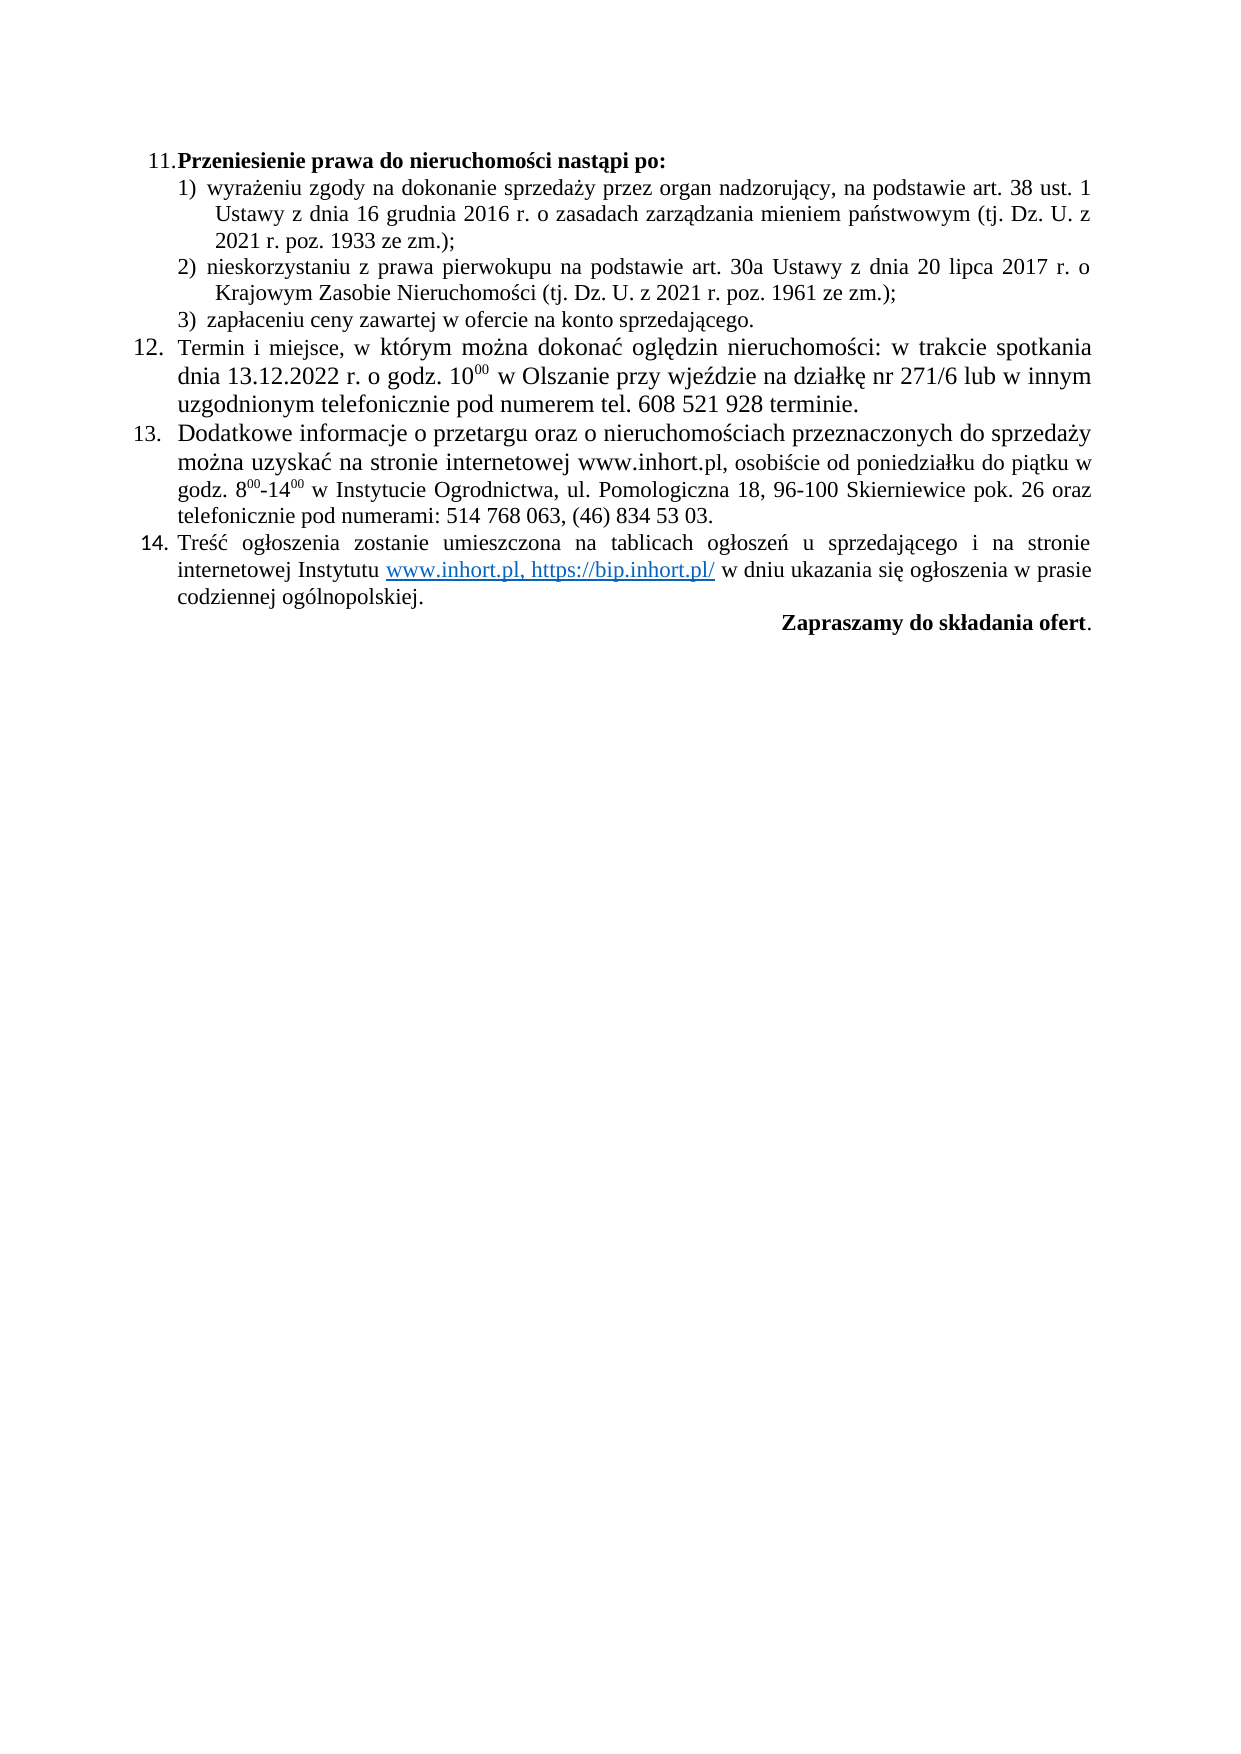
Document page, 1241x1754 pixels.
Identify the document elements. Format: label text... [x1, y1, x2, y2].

text Zapraszamy do składania ofert. [673, 609, 1093, 636]
list Przeniesienie prawa do nieruchomości nastąpi po: [148, 148, 1093, 174]
list nieskorzystaniu z prawa pierwokupu na podstawie art. 30a Ustawy z dnia 20 lipca 2017 r. o Krajowym Zasobie Nieruchomości (tj. Dz. U. z 2021 r. poz. 1961 ze zm.); [177, 253, 1093, 306]
list Dodatkowe informacje o przetargu oraz o nieruchomościach przeznaczonych do sprzedaży można uzyskać na stronie internetowej www.inhort.pl, osobiście od poniedziałku do piątku w godz. 800-1400 w Instytucie Ogrodnictwa, ul. Pomologiczna 18, 96-100 Skierniewice pok. 26 oraz telefonicznie pod numerami: 514 768 063, (46) 834 53 03. [133, 418, 1093, 528]
list zapłaceniu ceny zawartej w ofercie na konto sprzedającego. [177, 306, 1093, 332]
list Termin i miejsce, w którym można dokonać oględzin nieruchomości: w trakcie spotkania dnia 13.12.2022 r. o godz. 1000 w Olszanie przy wjeździe na działkę nr 271/6 lub w innym uzgodnionym telefonicznie pod numerem tel. 608 521 928 terminie. [133, 332, 1093, 418]
list Treść ogłoszenia zostanie umieszczona na tablicach ogłoszeń u sprzedającego i na stronie internetowej Instytutu www.inhort.pl, https://bip.inhort.pl/ w dniu ukazania się ogłoszenia w prasie codziennej ogólnopolskiej. [140, 528, 1093, 609]
list wyrażeniu zgody na dokonanie sprzedaży przez organ nadzorujący, na podstawie art. 38 ust. 1 Ustawy z dnia 16 grudnia 2016 r. o zasadach zarządzania mieniem państwowym (tj. Dz. U. z 2021 r. poz. 1933 ze zm.); [177, 174, 1093, 253]
